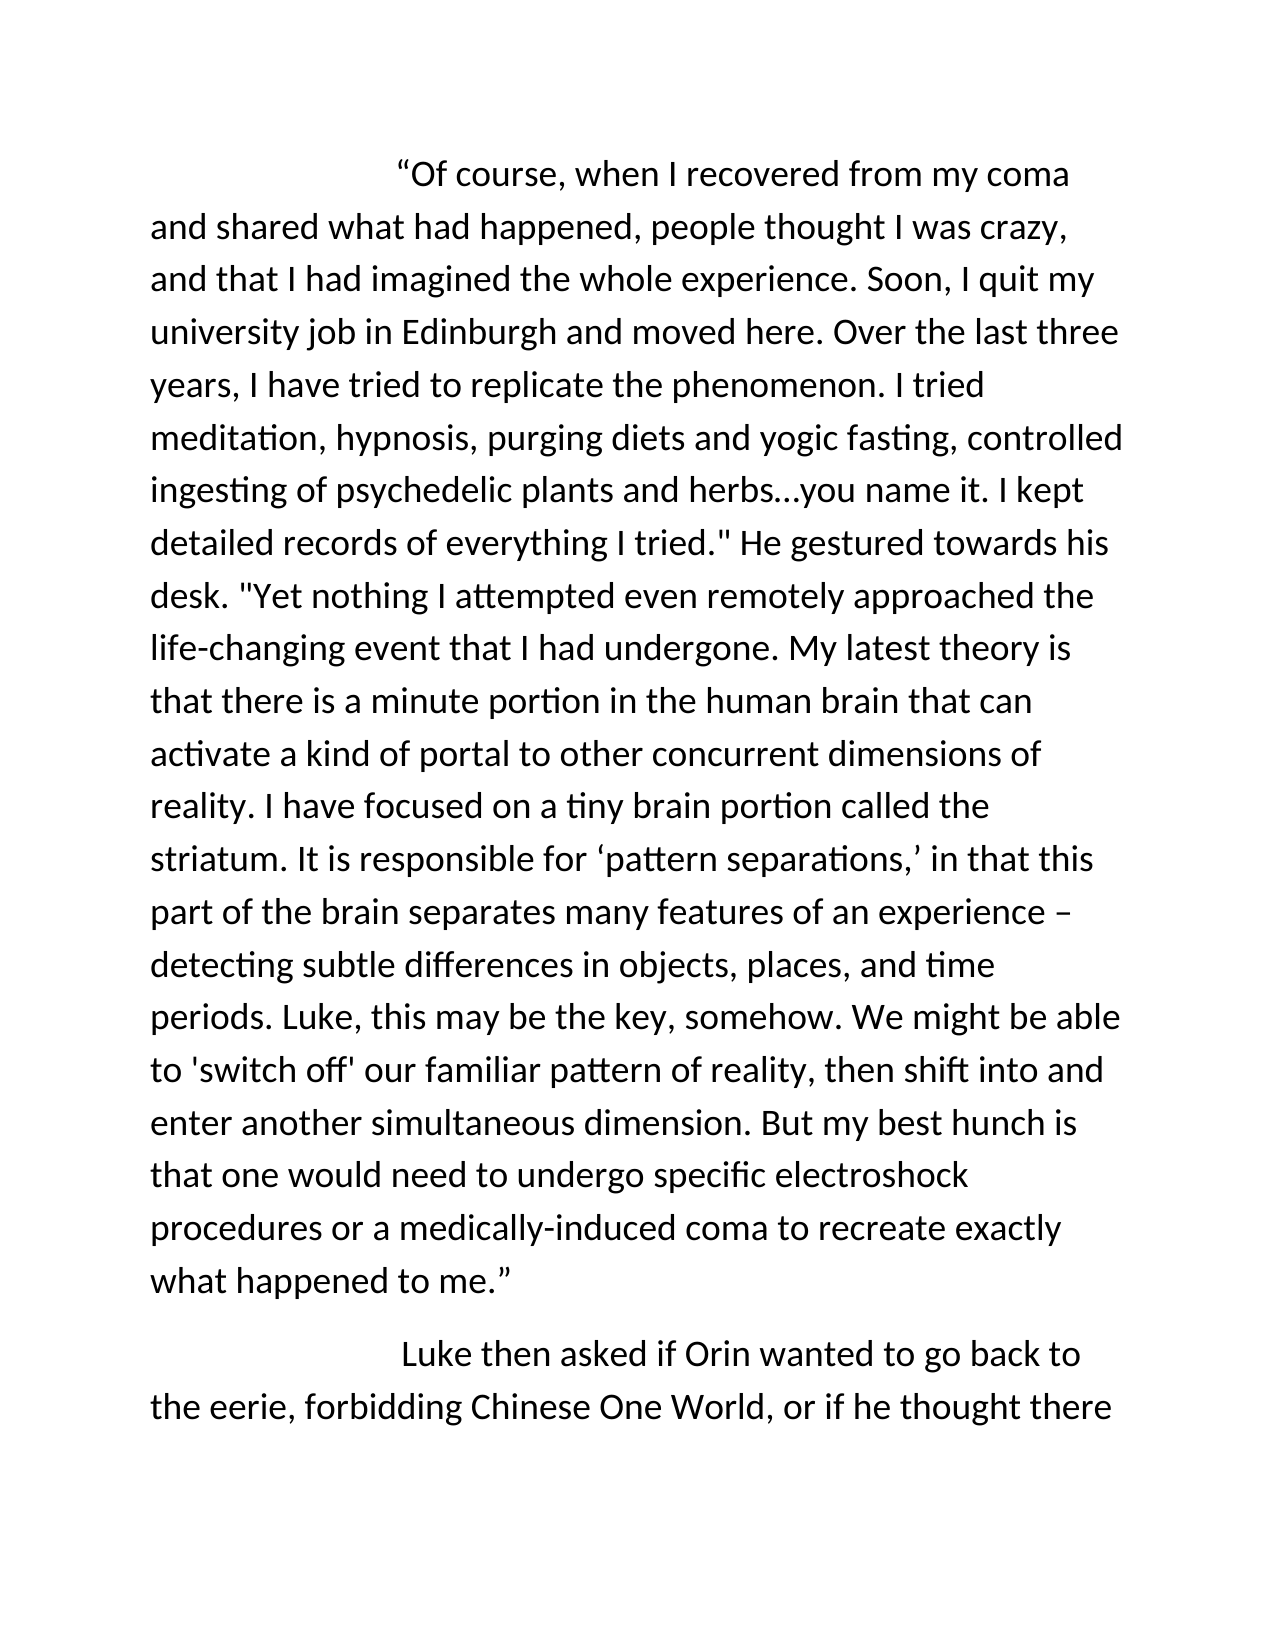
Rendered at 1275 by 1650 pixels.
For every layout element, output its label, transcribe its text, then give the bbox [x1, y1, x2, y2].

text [150, 1330, 1125, 1429]
text “Of course, when I recovered from my coma and shared what had happened, people thought I was crazy, and that I had imagined the whole experience. Soon, I quit my university job in Edinburgh and moved here. Over the last three years, I have tried to replicate the phenomenon. I tried meditation, hypnosis, purging diets and yogic fasting, controlled ingesting of psychedelic plants and herbs…you name it. I kept detailed records of everything I tried." He gestured towards his desk. "Yet nothing I attempted even remotely approached the life-changing event that I had undergone. My latest theory is that there is a minute portion in the human brain that can activate a kind of portal to other concurrent dimensions of reality. I have focused on a tiny brain portion called the striatum. It is responsible for ‘pattern separations,’ in that this part of the brain separates many features of an experience – detecting subtle differences in objects, places, and time periods. Luke, this may be the key, somehow. We might be able to 'switch off' our familiar pattern of reality, then shift into and enter another simultaneous dimension. But my best hunch is that one would need to undergo specific electroshock procedures or a medically-induced coma to recreate exactly what happened to me.” [150, 150, 1125, 1303]
